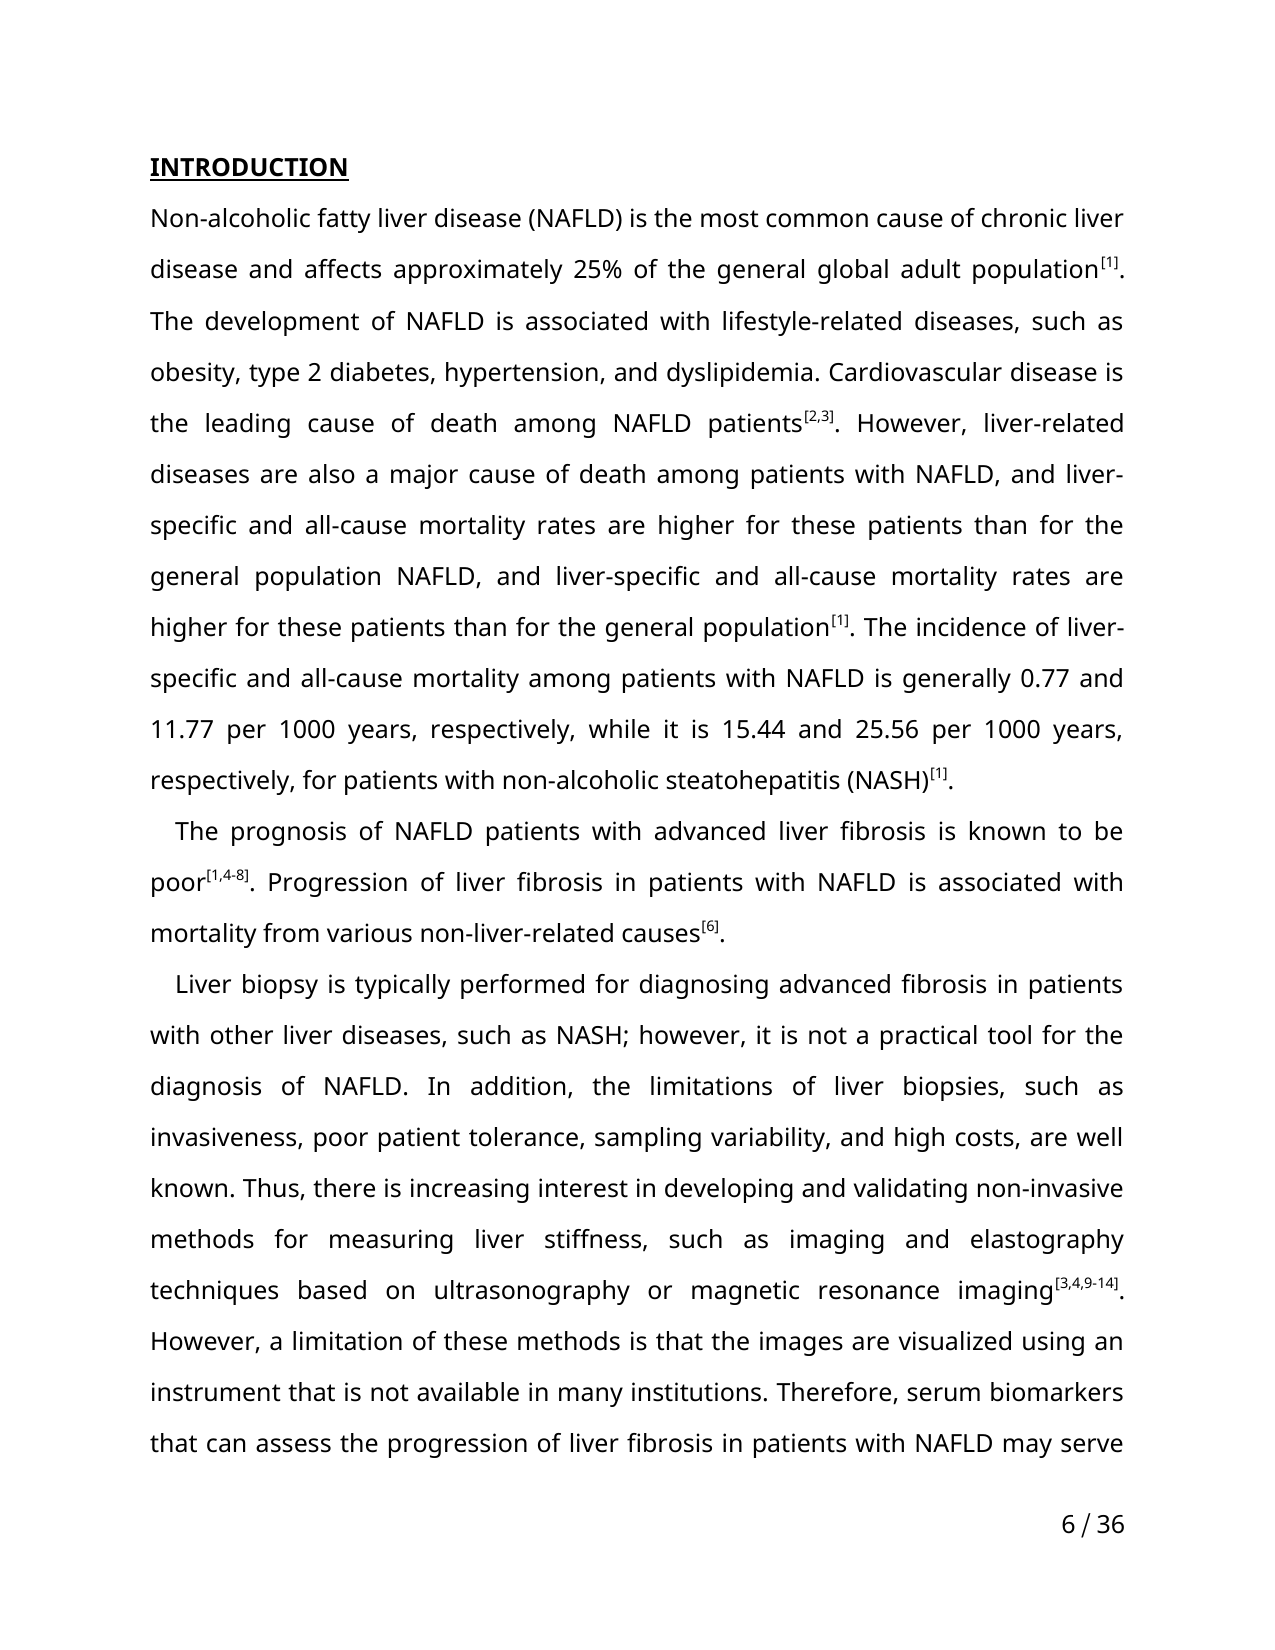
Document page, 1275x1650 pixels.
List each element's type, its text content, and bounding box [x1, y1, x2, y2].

text Non-alcoholic fatty liver disease (NAFLD) is the most common cause of chronic liver disease and affects approximately 25% of the general global adult population[1]. The development of NAFLD is associated with lifestyle-related diseases, such as obesity, type 2 diabetes, hypertension, and dyslipidemia. Cardiovascular disease is the leading cause of death among NAFLD patients[2,3]. However, liver-related diseases are also a major cause of death among patients with NAFLD, and liver-specific and all-cause mortality rates are higher for these patients than for the general population NAFLD, and liver-specific and all-cause mortality rates are higher for these patients than for the general population[1]. The incidence of liver-specific and all-cause mortality among patients with NAFLD is generally 0.77 and 11.77 per 1000 years, respectively, while it is 15.44 and 25.56 per 1000 years, respectively, for patients with non-alcoholic steatohepatitis (NASH)[1]. [150, 201, 1125, 797]
text The prognosis of NAFLD patients with advanced liver fibrosis is known to be poor[1,4-8]. Progression of liver fibrosis in patients with NAFLD is associated with mortality from various non-liver-related causes[6]. [150, 813, 1125, 950]
text INTRODUCTION [150, 150, 1125, 184]
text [150, 967, 1125, 1460]
